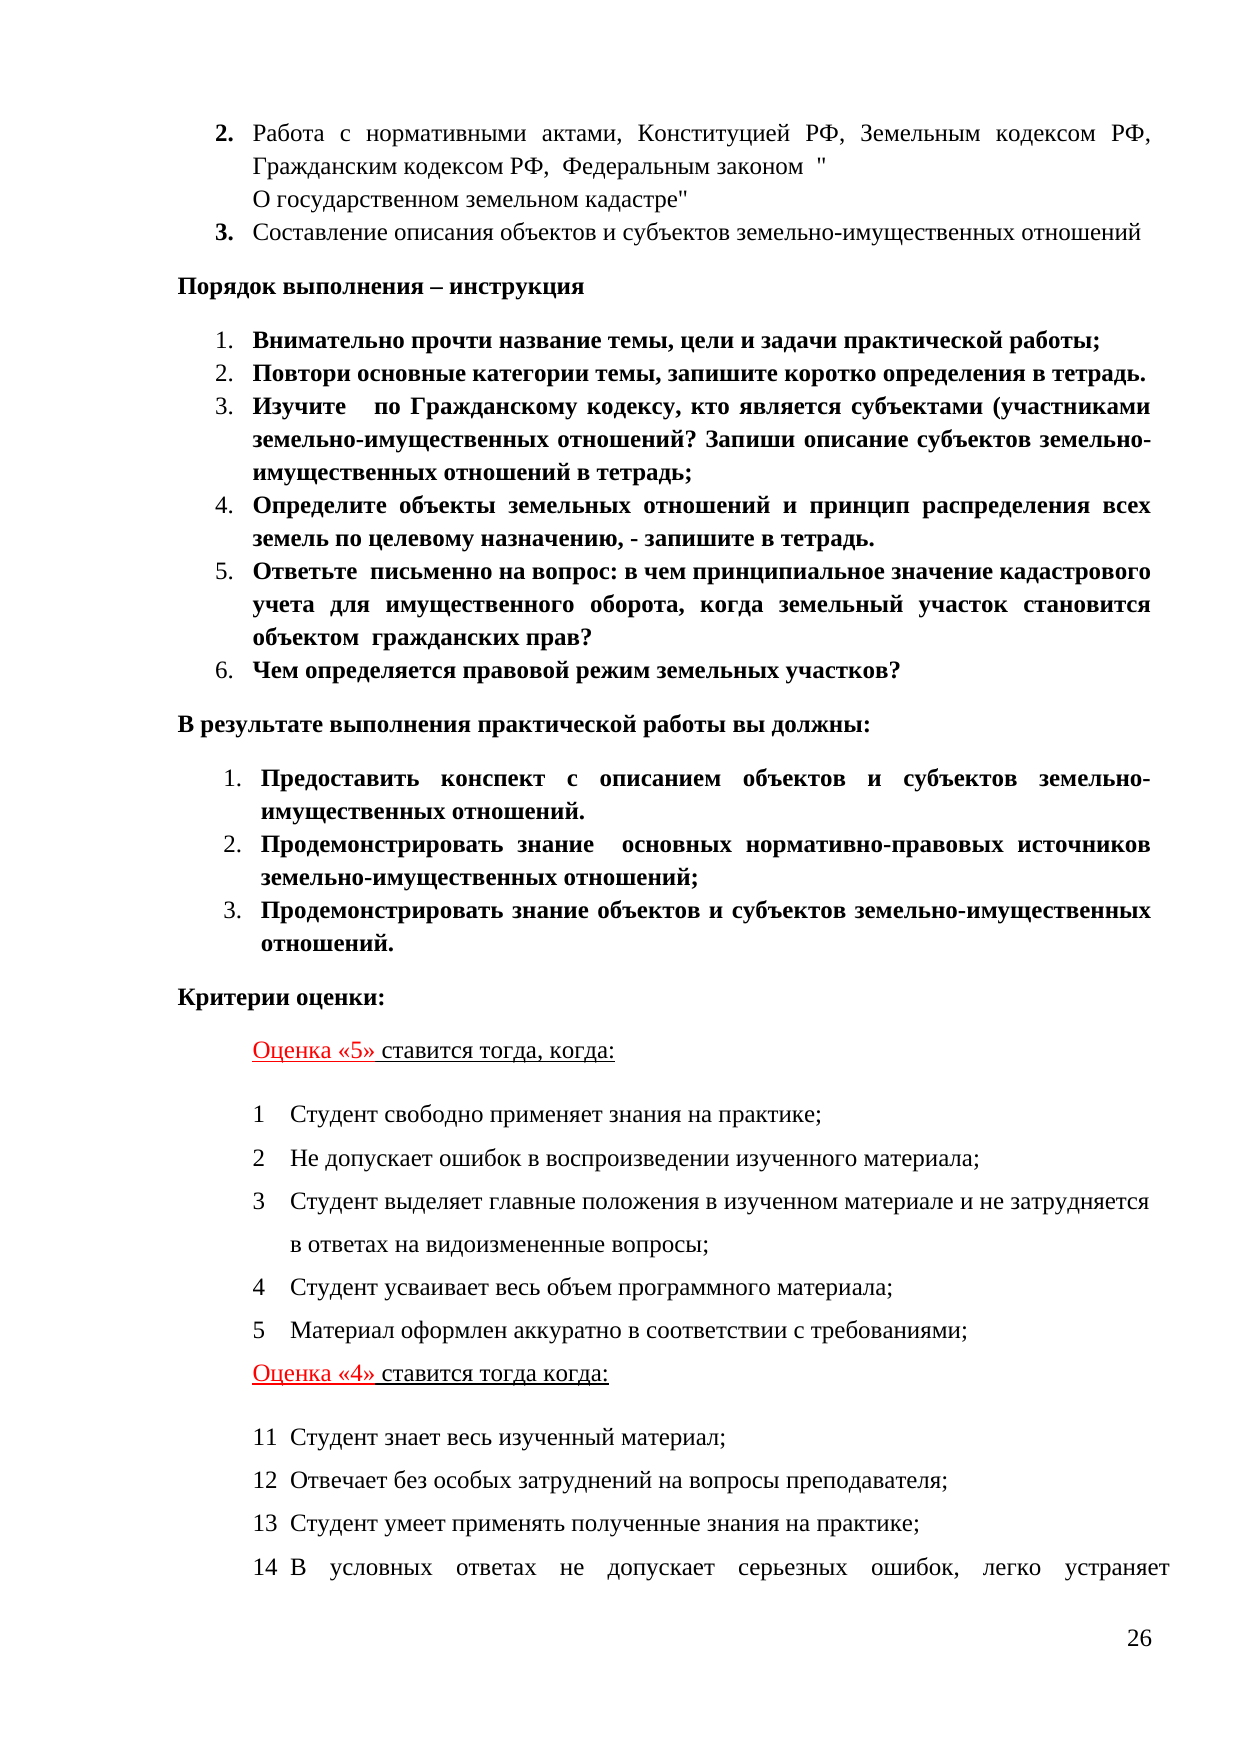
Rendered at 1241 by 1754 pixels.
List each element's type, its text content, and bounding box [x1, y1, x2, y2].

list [252, 1552, 1170, 1580]
list Студент свободно применяет знания на практике; [252, 1099, 1152, 1128]
list О государственном земельном кадастре" [252, 184, 1152, 213]
list Работа с нормативными актами, Конституцией РФ, Земельным кодексом РФ, Гражданским кодексом РФ, Федеральным законом " [215, 118, 1152, 180]
text В результате выполнения практической работы вы должны: [177, 709, 1152, 738]
list Материал оформлен аккуратно в соответствии с требованиями; [252, 1315, 1152, 1344]
list Чем определяется правовой режим земельных участков? [215, 655, 1152, 684]
list Студент выделяет главные положения в изученном материале и не затрудняется в ответах на видоизмененные вопросы; [252, 1186, 1152, 1258]
list Изучите по Гражданскому кодексу, кто является субъектами (участниками земельно-имущественных отношений? Запиши описание субъектов земельно-имущественных отношений в тетрадь; [215, 391, 1152, 486]
list Ответьте письменно на вопрос: в чем принципиальное значение кадастрового учета для имущественного оборота, когда земельный участок становится объектом гражданских прав? [215, 556, 1152, 651]
list Отвечает без особых затруднений на вопросы преподавателя; [252, 1465, 1152, 1494]
list Повтори основные категории темы, запишите коротко определения в тетрадь. [215, 358, 1152, 387]
list Предоставить конспект с описанием объектов и субъектов земельно-имущественных отношений. [223, 763, 1152, 824]
text Порядок выполнения – инструкция [177, 271, 1152, 300]
list Студент умеет применять полученные знания на практике; [252, 1508, 1152, 1537]
list Составление описания объектов и субъектов земельно-имущественных отношений [215, 217, 1152, 246]
list Определите объекты земельных отношений и принцип распределения всех земель по целевому назначению, - запишите в тетрадь. [215, 490, 1152, 552]
list Внимательно прочти название темы, цели и задачи практической работы; [215, 325, 1152, 354]
text Критерии оценки: [177, 982, 1152, 1011]
list Продемонстрировать знание объектов и субъектов земельно-имущественных отношений. [223, 895, 1152, 957]
text Оценка «5» ставится тогда, когда: [252, 1036, 1152, 1064]
list Студент усваивает весь объем программного материала; [252, 1272, 1152, 1301]
list Не допускает ошибок в воспроизведении изученного материала; [252, 1143, 1152, 1171]
list Продемонстрировать знание основных нормативно-правовых источников земельно-имущественных отношений; [223, 829, 1152, 891]
text Оценка «4» ставится тогда когда: [252, 1358, 1152, 1387]
list Студент знает весь изученный материал; [252, 1422, 1152, 1451]
